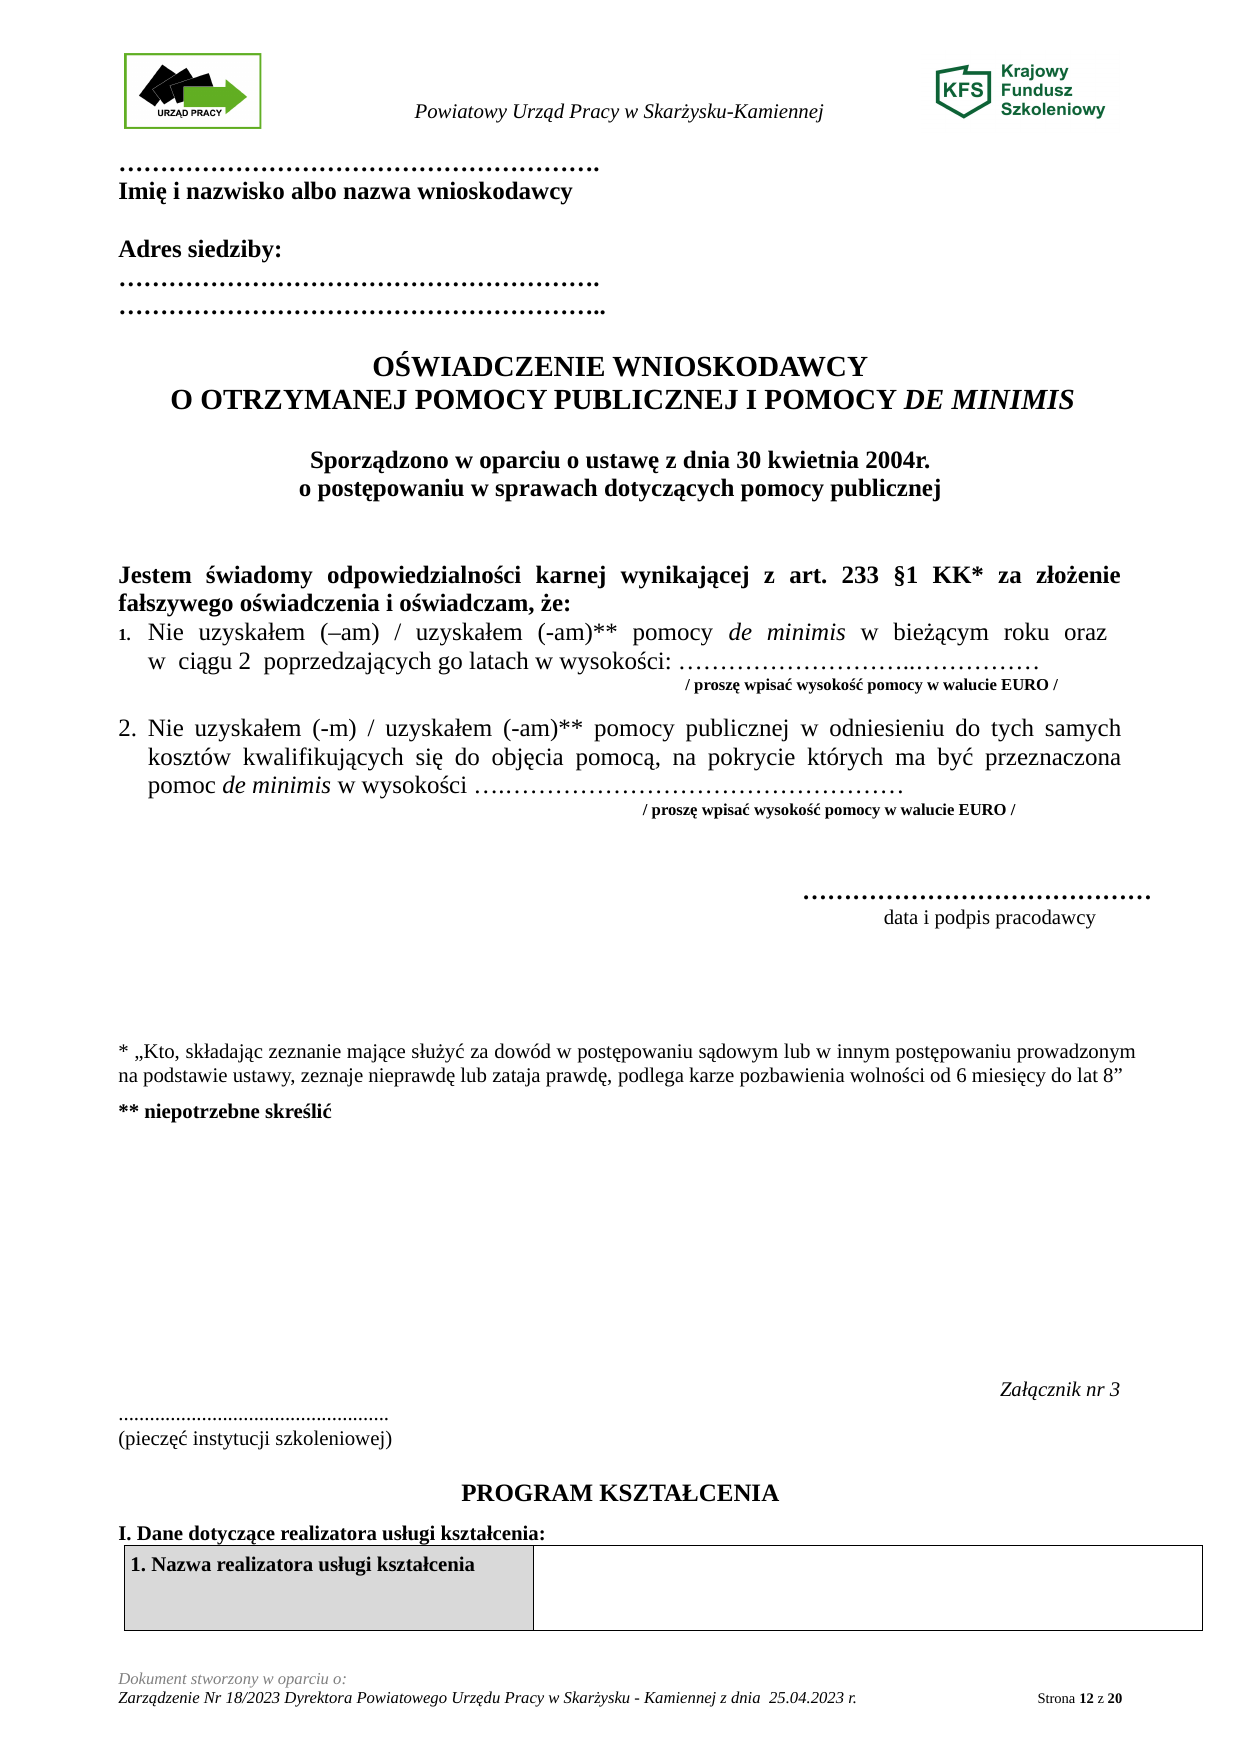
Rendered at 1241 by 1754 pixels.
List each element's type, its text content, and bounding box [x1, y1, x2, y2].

text data i podpis pracodawcy [118, 905, 1096, 929]
text O OTRZYMANEJ POMOCY PUBLICZNEJ I POMOCY DE MINIMIS [118, 382, 1122, 416]
text Imię i nazwisko albo nazwa wnioskodawcy [118, 176, 1122, 205]
text Załącznik nr 3 [783, 1377, 1122, 1401]
text o postępowaniu w sprawach dotyczących pomocy publicznej [118, 473, 1122, 502]
picture [921, 50, 1120, 133]
text …………………………………… [118, 876, 1152, 905]
text Sporządzono w oparciu o ustawę z dnia 30 kwietnia 2004r. [118, 445, 1122, 473]
text …………………………………………………. [118, 148, 1122, 176]
text / proszę wpisać wysokość pomocy w walucie EURO / [148, 675, 1122, 694]
text * „Kto, składając zeznanie mające służyć za dowód w postępowaniu sądowym lub w innym postępowaniu prowadzonym na podstawie ustawy, zeznaje nieprawdę lub zataja prawdę, podlega karze pozbawienia wolności od 6 miesięcy do lat 8” [118, 1038, 1137, 1087]
text ** niepotrzebne skreślić [118, 1099, 1122, 1123]
subtitle PROGRAM KSZTAŁCENIA [118, 1478, 1122, 1507]
text Jestem świadomy odpowiedzialności karnej wynikającej z art. 233 §1 KK* za złożenie fałszywego oświadczenia i oświadczam, że: [118, 560, 1122, 617]
text …………………………………………………. [118, 263, 1122, 291]
table_header 1. Nazwa realizatora usługi kształcenia [125, 1546, 533, 1630]
picture [124, 53, 262, 129]
text (pieczęć instytucji szkoleniowej) [118, 1425, 1122, 1449]
text .................................................... [118, 1401, 1122, 1425]
text / proszę wpisać wysokość pomocy w walucie EURO / [561, 799, 1122, 818]
text Adres siedziby: [118, 234, 1122, 263]
text ………………………………………………….. [118, 291, 1092, 320]
list Nie uzyskałem (–am) / uzyskałem (-am)** pomocy de minimis w bieżącym roku oraz w ciągu 2 poprzedzających go latach w wysokości: ………………………..…………… [118, 617, 1122, 675]
text OŚWIADCZENIE WNIOSKODAWCY [118, 349, 1122, 382]
list Nie uzyskałem (-m) / uzyskałem (-am)** pomocy publicznej w odniesieniu do tych samych kosztów kwalifikujących się do objęcia pomocą, na pokrycie których ma być przeznaczona pomoc de minimis w wysokości ….………………………………………… [118, 713, 1122, 799]
text I. Dane dotyczące realizatora usługi kształcenia: [118, 1521, 1122, 1545]
table_header [534, 1546, 1202, 1630]
